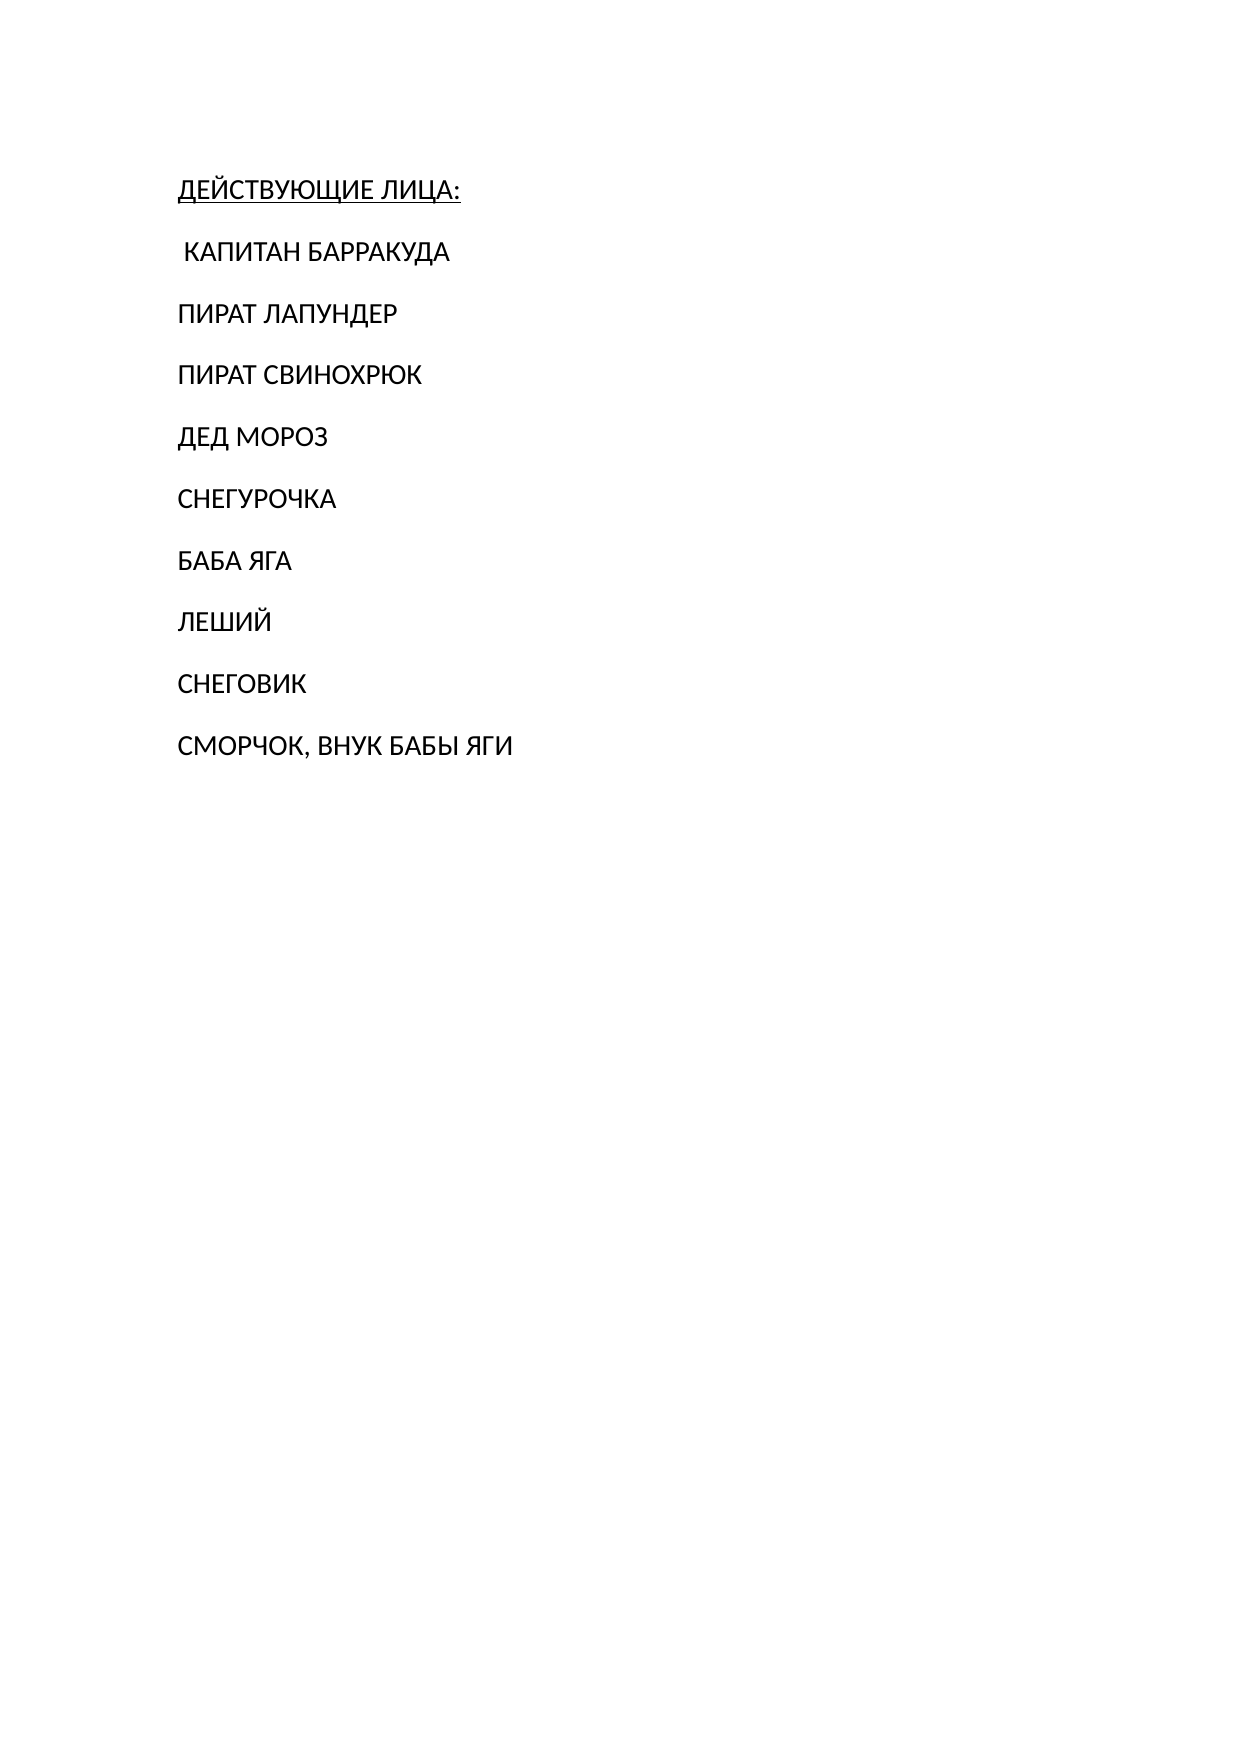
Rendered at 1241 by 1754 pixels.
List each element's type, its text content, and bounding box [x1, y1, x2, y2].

text ДЕД МОРОЗ [177, 418, 1152, 454]
text БАБА ЯГА [177, 542, 1152, 577]
text ПИРАТ ЛАПУНДЕР [177, 295, 1152, 330]
text ДЕЙСТВУЮЩИЕ ЛИЦА: [177, 171, 1152, 207]
text ПИРАТ СВИНОХРЮК [177, 356, 1152, 392]
text СНЕГОВИК [177, 665, 1152, 701]
text СМОРЧОК, ВНУК БАБЫ ЯГИ [177, 727, 1152, 763]
text СНЕГУРОЧКА [177, 480, 1152, 516]
text КАПИТАН БАРРАКУДА [177, 233, 1152, 268]
text ЛЕШИЙ [177, 603, 1152, 639]
